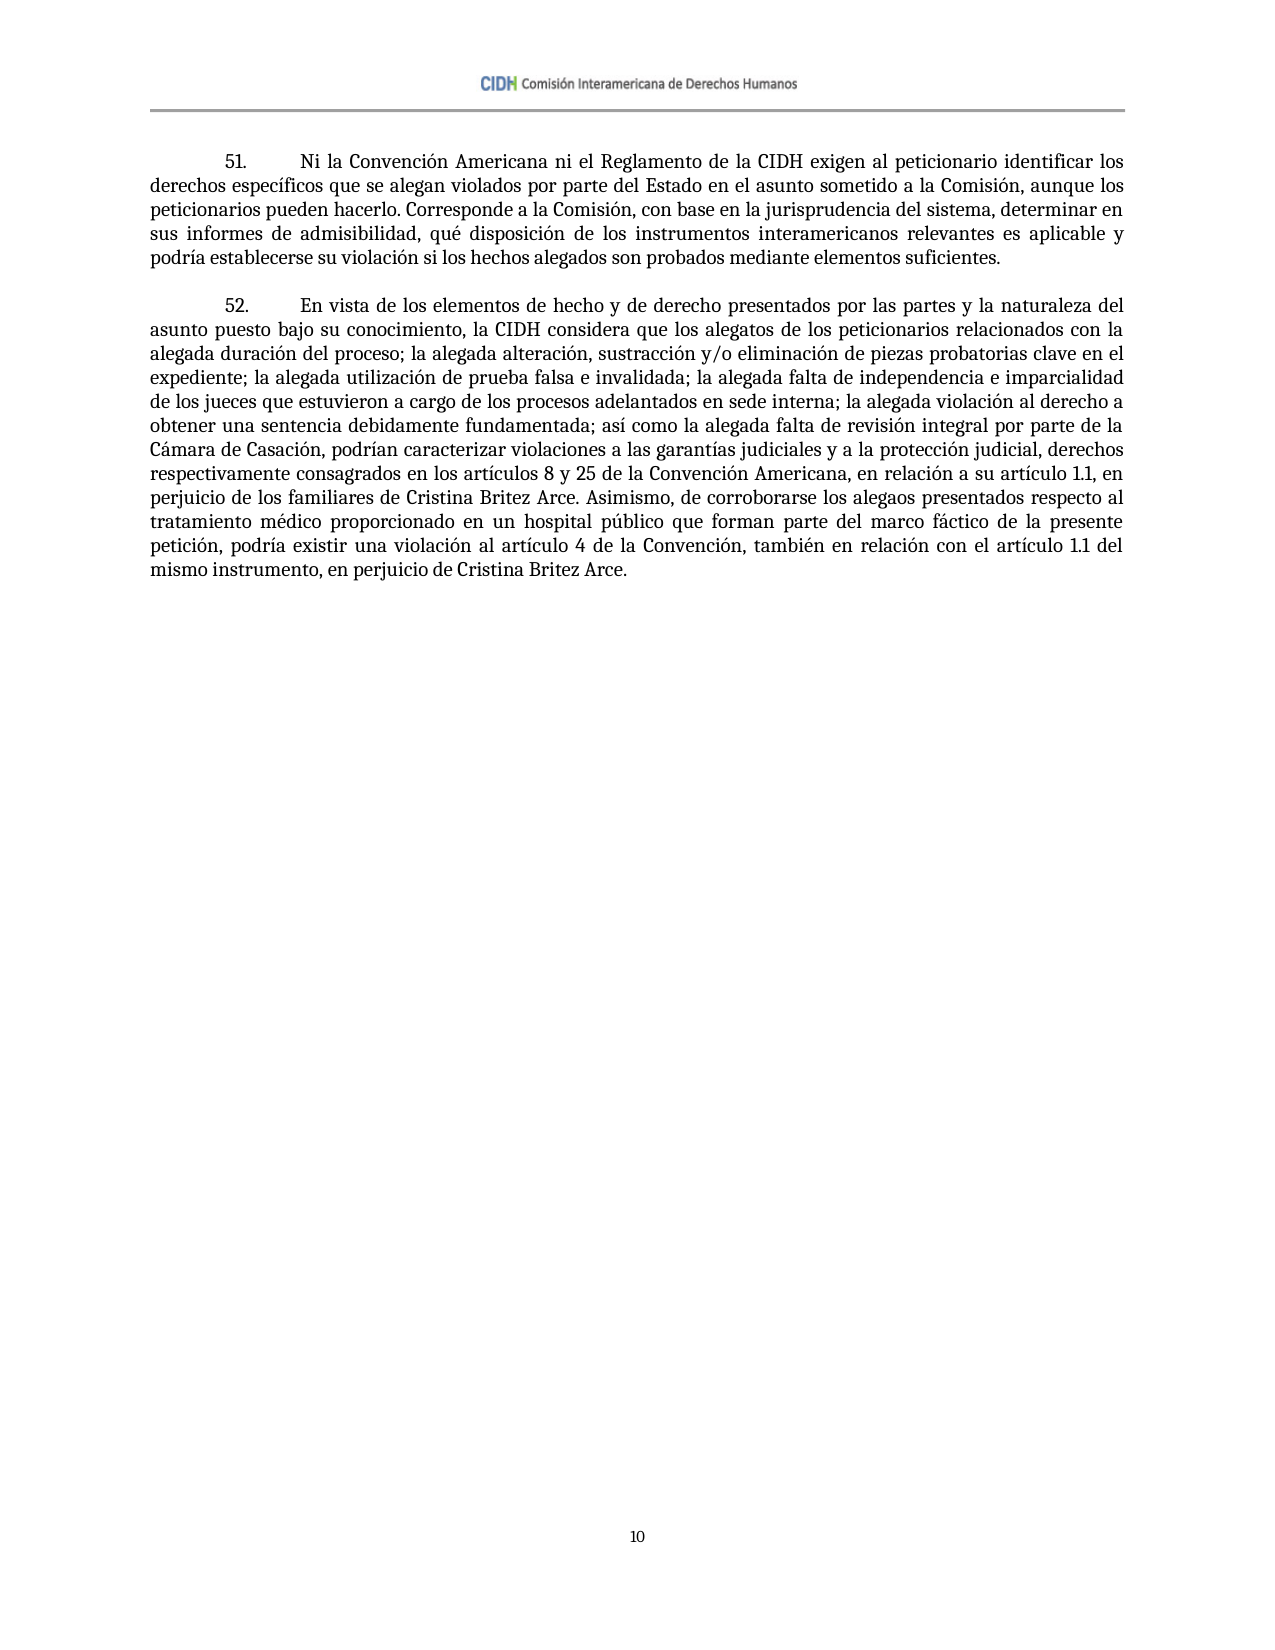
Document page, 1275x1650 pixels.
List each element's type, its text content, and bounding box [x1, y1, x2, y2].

list En vista de los elementos de hecho y de derecho presentados por las partes y la naturaleza del asunto puesto bajo su conocimiento, la CIDH considera que los alegatos de los peticionarios relacionados con la alegada duración del proceso; la alegada alteración, sustracción y/o eliminación de piezas probatorias clave en el expediente; la alegada utilización de prueba falsa e invalidada; la alegada falta de independencia e imparcialidad de los jueces que estuvieron a cargo de los procesos adelantados en sede interna; la alegada violación al derecho a obtener una sentencia debidamente fundamentada; así como la alegada falta de revisión integral por parte de la Cámara de Casación, podrían caracterizar violaciones a las garantías judiciales y a la protección judicial, derechos respectivamente consagrados en los artículos 8 y 25 de la Convención Americana, en relación a su artículo 1.1, en perjuicio de los familiares de Cristina Britez Arce. Asimismo, de corroborarse los alegaos presentados respecto al tratamiento médico proporcionado en un hospital público que forman parte del marco fáctico de la presente petición, podría existir una violación al artículo 4 de la Convención, también en relación con el artículo 1.1 del mismo instrumento, en perjuicio de Cristina Britez Arce. [150, 294, 1125, 581]
list Ni la Convención Americana ni el Reglamento de la CIDH exigen al peticionario identificar los derechos específicos que se alegan violados por parte del Estado en el asunto sometido a la Comisión, aunque los peticionarios pueden hacerlo. Corresponde a la Comisión, con base en la jurisprudencia del sistema, determinar en sus informes de admisibilidad, qué disposición de los instrumentos interamericanos relevantes es aplicable y podría establecerse su violación si los hechos alegados son probados mediante elementos suficientes. [150, 150, 1125, 270]
picture [475, 75, 800, 93]
